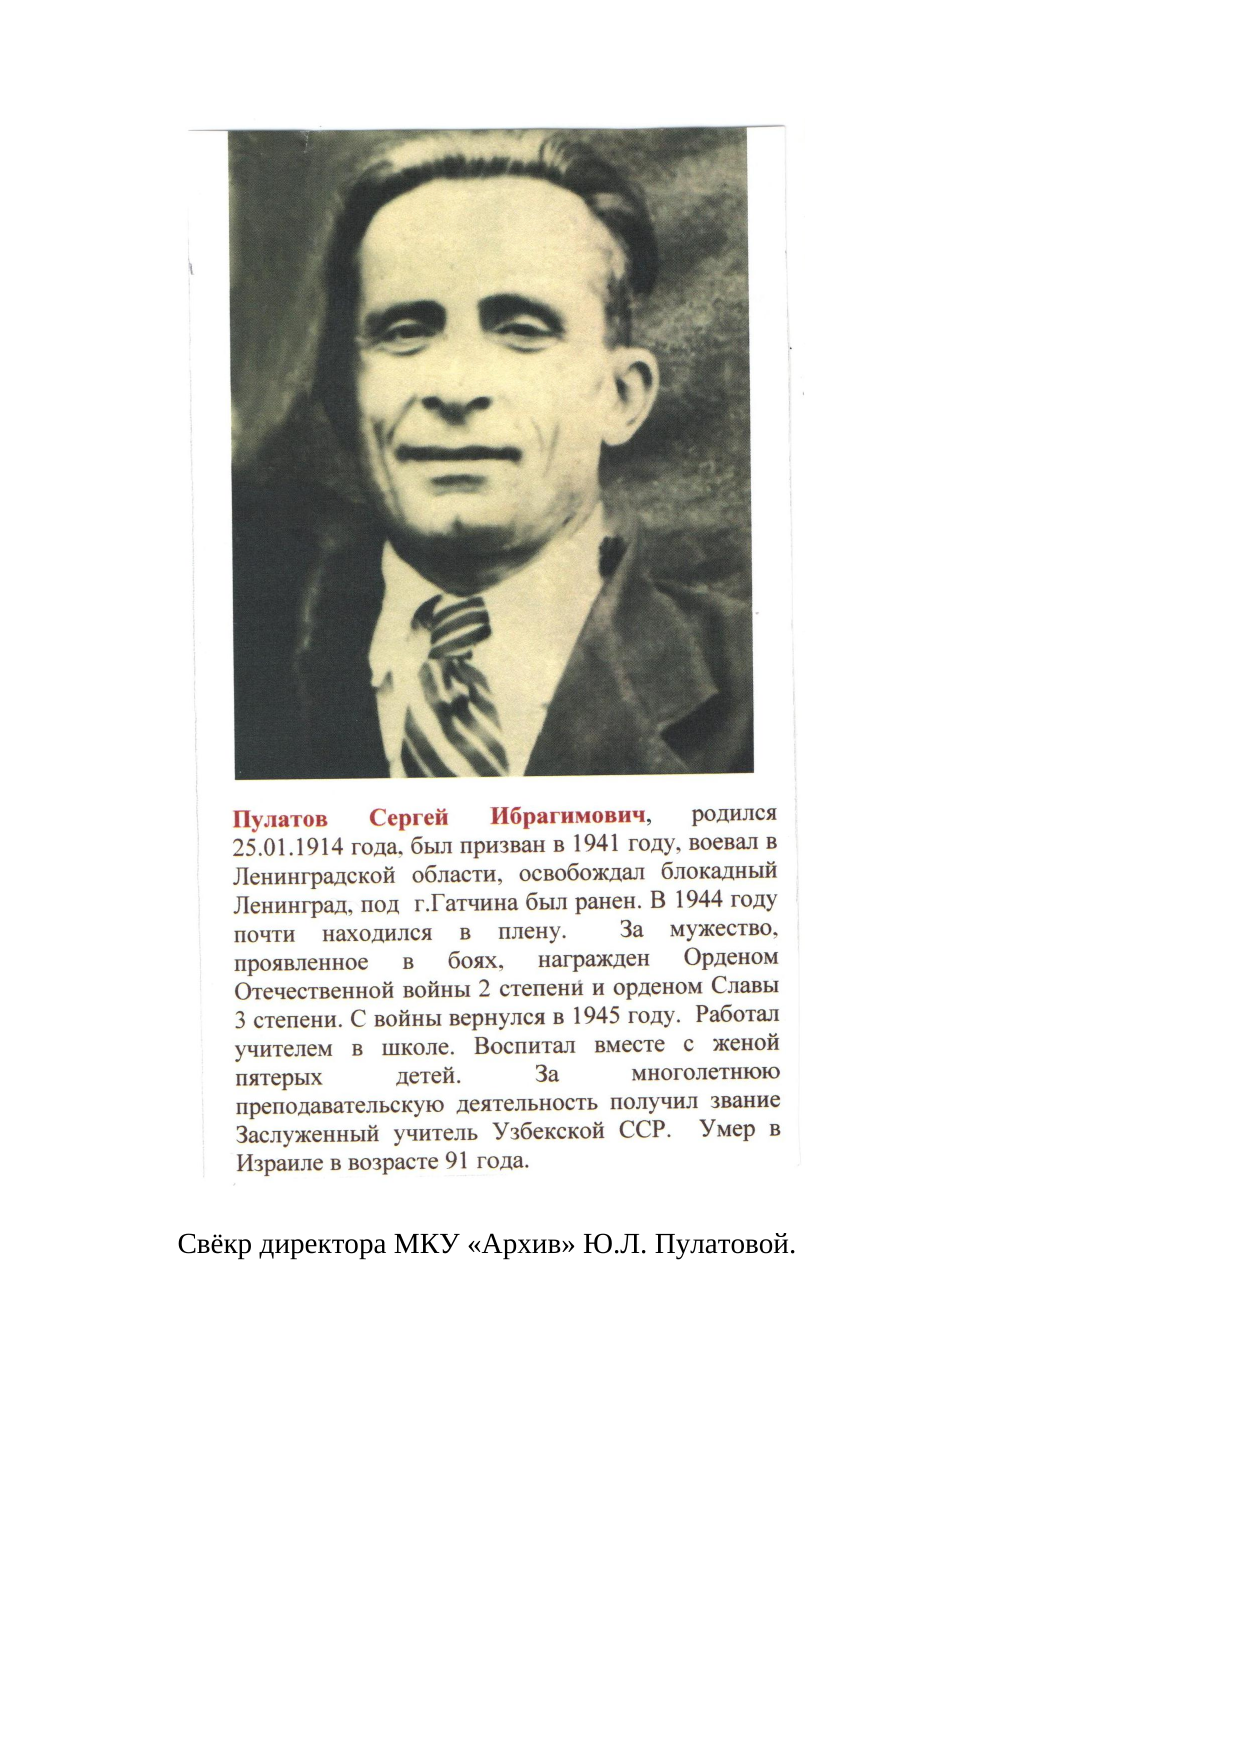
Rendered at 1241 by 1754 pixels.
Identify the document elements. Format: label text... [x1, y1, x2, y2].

picture [177, 118, 806, 1201]
text Свёкр директора МКУ «Архив» Ю.Л. Пулатовой. [177, 1226, 1152, 1259]
